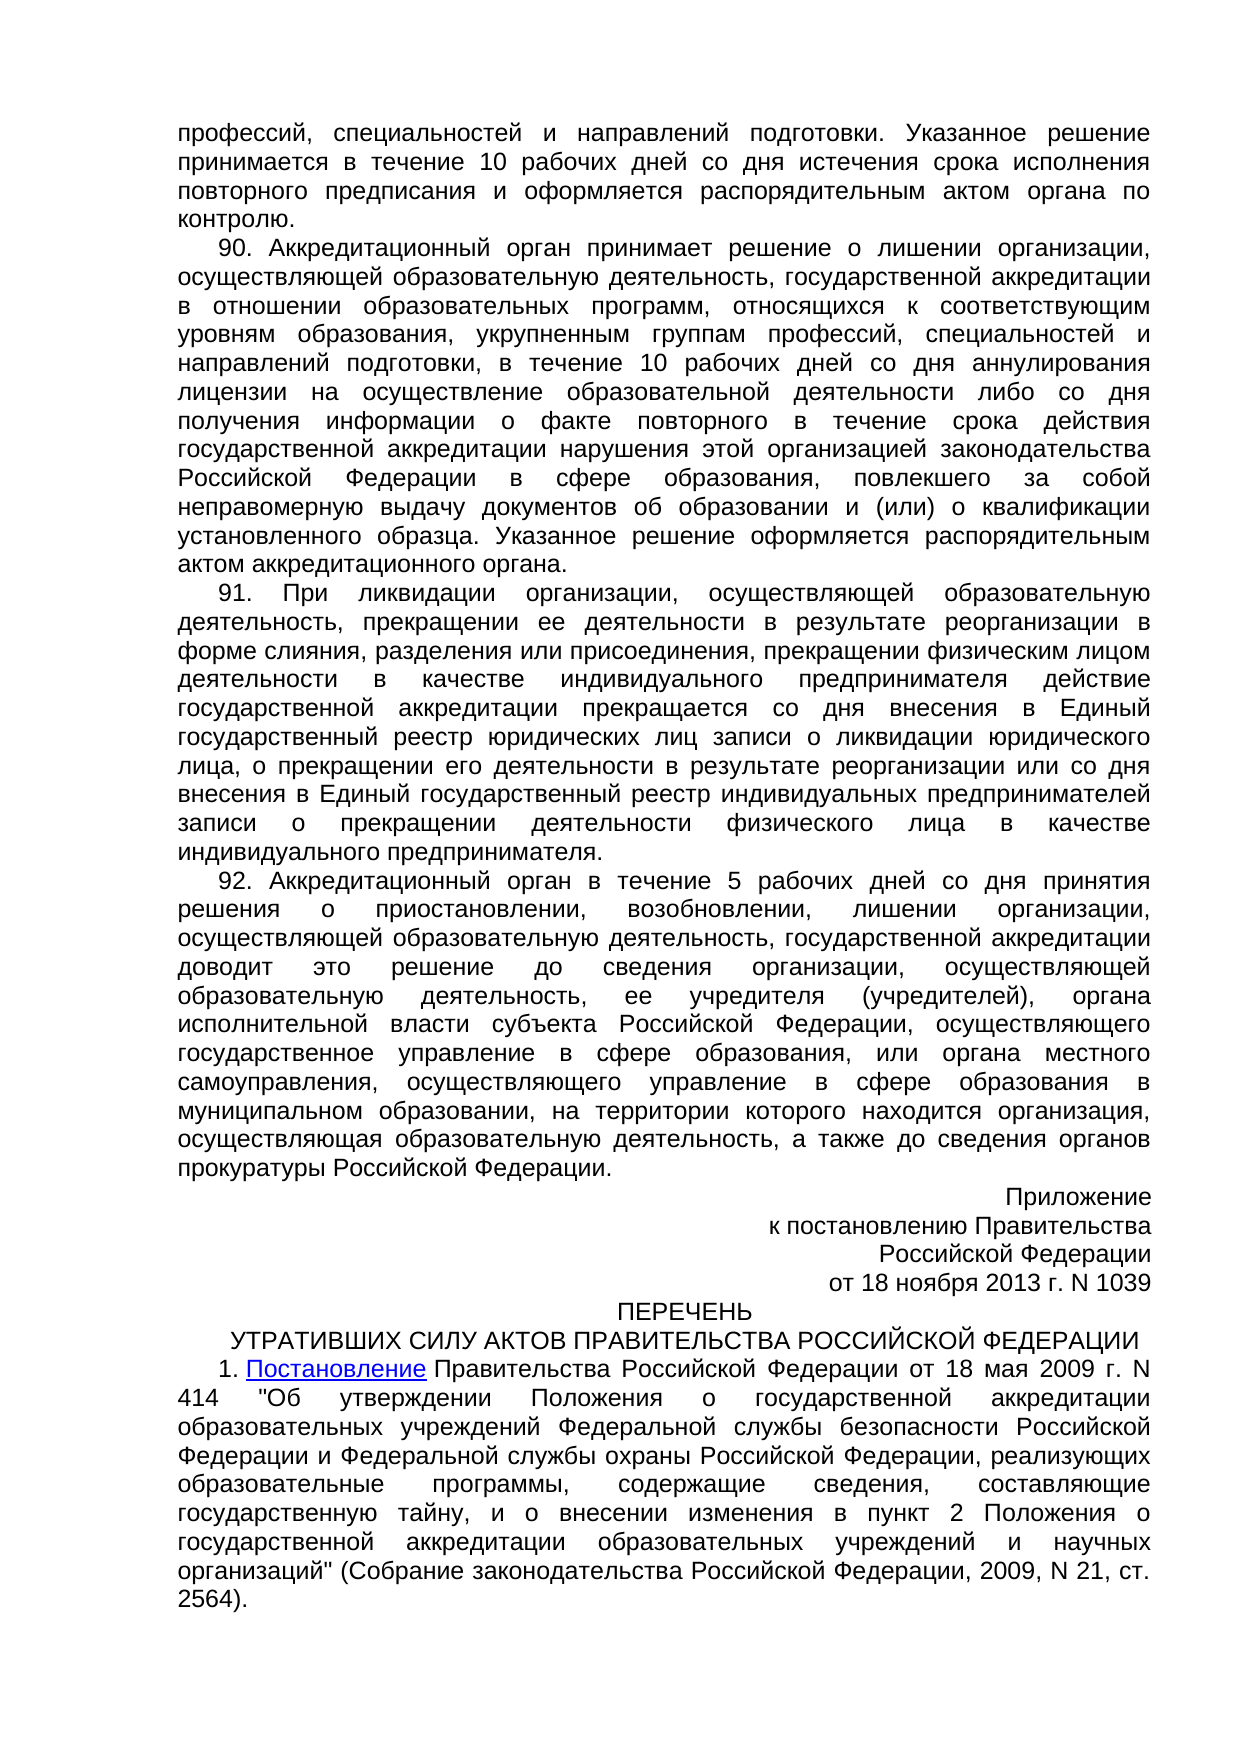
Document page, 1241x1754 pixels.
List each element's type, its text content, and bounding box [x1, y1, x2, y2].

text 91. При ликвидации организации, осуществляющей образовательную деятельность, прекращении ее деятельности в результате реорганизации в форме слияния, разделения или присоединения, прекращении физическим лицом деятельности в качестве индивидуального предпринимателя действие государственной аккредитации прекращается со дня внесения в Единый государственный реестр юридических лиц записи о ликвидации юридического лица, о прекращении его деятельности в результате реорганизации или со дня внесения в Единый государственный реестр индивидуальных предпринимателей записи о прекращении деятельности физического лица в качестве индивидуального предпринимателя. [177, 578, 1152, 866]
text от 18 ноября 2013 г. N 1039 [177, 1268, 1152, 1297]
text 1. Постановление Правительства Российской Федерации от 18 мая 2009 г. N 414 "Об утверждении Положения о государственной аккредитации образовательных учреждений Федеральной службы безопасности Российской Федерации и Федеральной службы охраны Российской Федерации, реализующих образовательные программы, содержащие сведения, составляющие государственную тайну, и о внесении изменения в пункт 2 Положения о государственной аккредитации образовательных учреждений и научных организаций" (Собрание законодательства Российской Федерации, 2009, N 21, ст. 2564). [177, 1354, 1152, 1613]
text Российской Федерации [177, 1239, 1152, 1268]
text 92. Аккредитационный орган в течение 5 рабочих дней со дня принятия решения о приостановлении, возобновлении, лишении организации, осуществляющей образовательную деятельность, государственной аккредитации доводит это решение до сведения организации, осуществляющей образовательную деятельность, ее учредителя (учредителей), органа исполнительной власти субъекта Российской Федерации, осуществляющего государственное управление в сфере образования, или органа местного самоуправления, осуществляющего управление в сфере образования в муниципальном образовании, на территории которого находится организация, осуществляющая образовательную деятельность, а также до сведения органов прокуратуры Российской Федерации. [177, 866, 1152, 1182]
text ПЕРЕЧЕНЬ [177, 1297, 1152, 1326]
text УТРАТИВШИХ СИЛУ АКТОВ ПРАВИТЕЛЬСТВА РОССИЙСКОЙ ФЕДЕРАЦИИ [177, 1326, 1152, 1354]
text 90. Аккредитационный орган принимает решение о лишении организации, осуществляющей образовательную деятельность, государственной аккредитации в отношении образовательных программ, относящихся к соответствующим уровням образования, укрупненным группам профессий, специальностей и направлений подготовки, в течение 10 рабочих дней со дня аннулирования лицензии на осуществление образовательной деятельности либо со дня получения информации о факте повторного в течение срока действия государственной аккредитации нарушения этой организацией законодательства Российской Федерации в сфере образования, повлекшего за собой неправомерную выдачу документов об образовании и (или) о квалификации установленного образца. Указанное решение оформляется распорядительным актом аккредитационного органа. [177, 233, 1152, 578]
text Приложение [177, 1182, 1152, 1211]
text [177, 118, 1152, 233]
text к постановлению Правительства [177, 1211, 1152, 1239]
